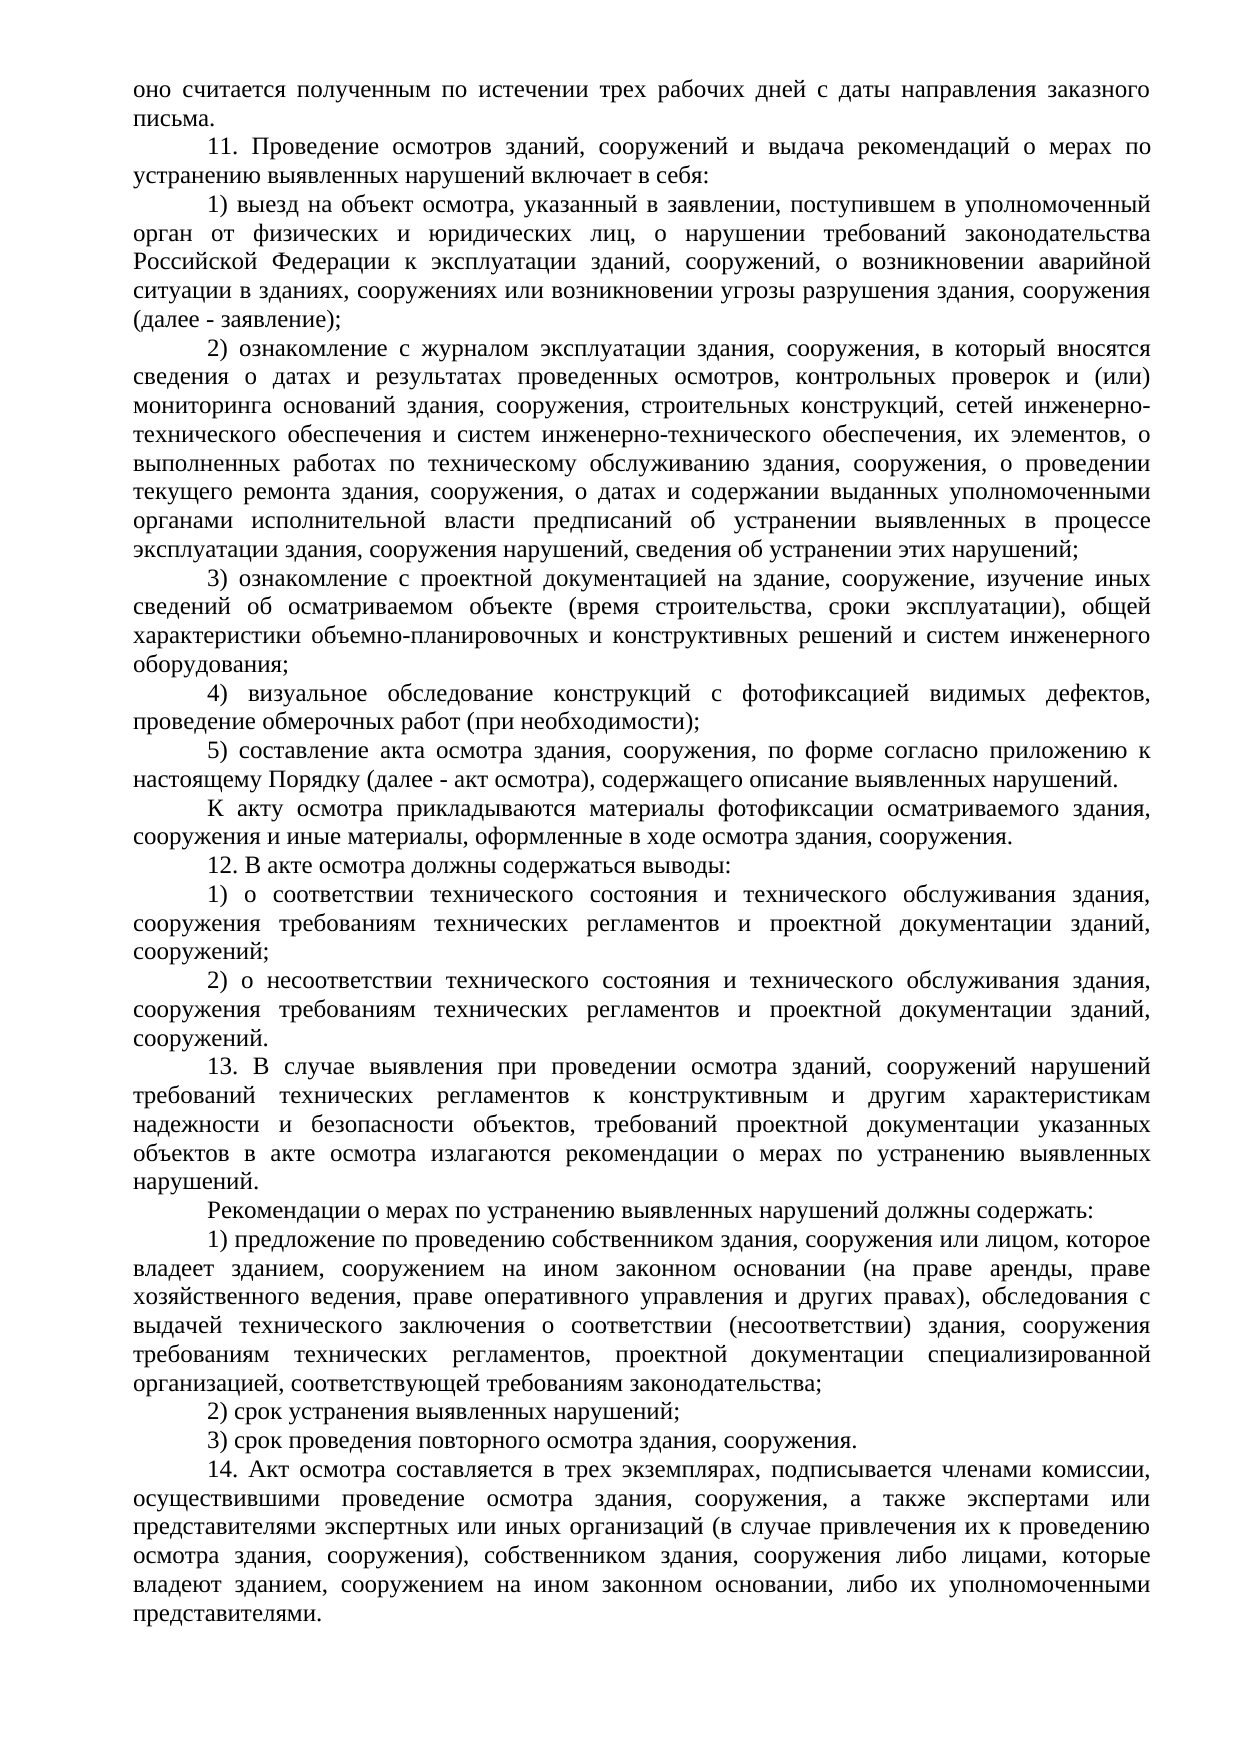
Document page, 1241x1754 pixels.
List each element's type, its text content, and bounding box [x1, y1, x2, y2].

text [133, 74, 1152, 131]
text 13. В случае выявления при проведении осмотра зданий, сооружений нарушений требований технических регламентов к конструктивным и другим характеристикам надежности и безопасности объектов, требований проектной документации указанных объектов в акте осмотра излагаются рекомендации о мерах по устранению выявленных нарушений. [133, 1051, 1152, 1195]
text 1) выезд на объект осмотра, указанный в заявлении, поступившем в уполномоченный орган от физических и юридических лиц, о нарушении требований законодательства Российской Федерации к эксплуатации зданий, сооружений, о возникновении аварийной ситуации в зданиях, сооружениях или возникновении угрозы разрушения здания, сооружения (далее - заявление); [133, 189, 1152, 333]
text 5) составление акта осмотра здания, сооружения, по форме согласно приложению к настоящему Порядку (далее - акт осмотра), содержащего описание выявленных нарушений. [133, 735, 1152, 793]
text 2) срок устранения выявленных нарушений; [133, 1396, 1152, 1425]
text 3) ознакомление с проектной документацией на здание, сооружение, изучение иных сведений об осматриваемом объекте (время строительства, сроки эксплуатации), общей характеристики объемно-планировочных и конструктивных решений и систем инженерного оборудования; [133, 563, 1152, 678]
text Рекомендации о мерах по устранению выявленных нарушений должны содержать: [133, 1195, 1152, 1224]
text 2) о несоответствии технического состояния и технического обслуживания здания, сооружения требованиям технических регламентов и проектной документации зданий, сооружений. [133, 965, 1152, 1051]
text 1) о соответствии технического состояния и технического обслуживания здания, сооружения требованиям технических регламентов и проектной документации зданий, сооружений; [133, 879, 1152, 965]
text 11. Проведение осмотров зданий, сооружений и выдача рекомендаций о мерах по устранению выявленных нарушений включает в себя: [133, 131, 1152, 189]
text 1) предложение по проведению собственником здания, сооружения или лицом, которое владеет зданием, сооружением на ином законном основании (на праве аренды, праве хозяйственного ведения, праве оперативного управления и других правах), обследования с выдачей технического заключения о соответствии (несоответствии) здания, сооружения требованиям технических регламентов, проектной документации специализированной организацией, соответствующей требованиям законодательства; [133, 1224, 1152, 1396]
text 14. Акт осмотра составляется в трех экземплярах, подписывается членами комиссии, осуществившими проведение осмотра здания, сооружения, а также экспертами или представителями экспертных или иных организаций (в случае привлечения их к проведению осмотра здания, сооружения), собственником здания, сооружения либо лицами, которые владеют зданием, сооружением на ином законном основании, либо их уполномоченными представителями. [133, 1454, 1152, 1626]
text 2) ознакомление с журналом эксплуатации здания, сооружения, в который вносятся сведения о датах и результатах проведенных осмотров, контрольных проверок и (или) мониторинга оснований здания, сооружения, строительных конструкций, сетей инженерно-технического обеспечения и систем инженерно-технического обеспечения, их элементов, о выполненных работах по техническому обслуживанию здания, сооружения, о проведении текущего ремонта здания, сооружения, о датах и содержании выданных уполномоченными органами исполнительной власти предписаний об устранении выявленных в процессе эксплуатации здания, сооружения нарушений, сведения об устранении этих нарушений; [133, 333, 1152, 563]
text 4) визуальное обследование конструкций с фотофиксацией видимых дефектов, проведение обмерочных работ (при необходимости); [133, 678, 1152, 735]
text К акту осмотра прикладываются материалы фотофиксации осматриваемого здания, сооружения и иные материалы, оформленные в ходе осмотра здания, сооружения. [133, 793, 1152, 850]
text 3) срок проведения повторного осмотра здания, сооружения. [133, 1425, 1152, 1454]
text 12. В акте осмотра должны содержаться выводы: [133, 850, 1152, 879]
